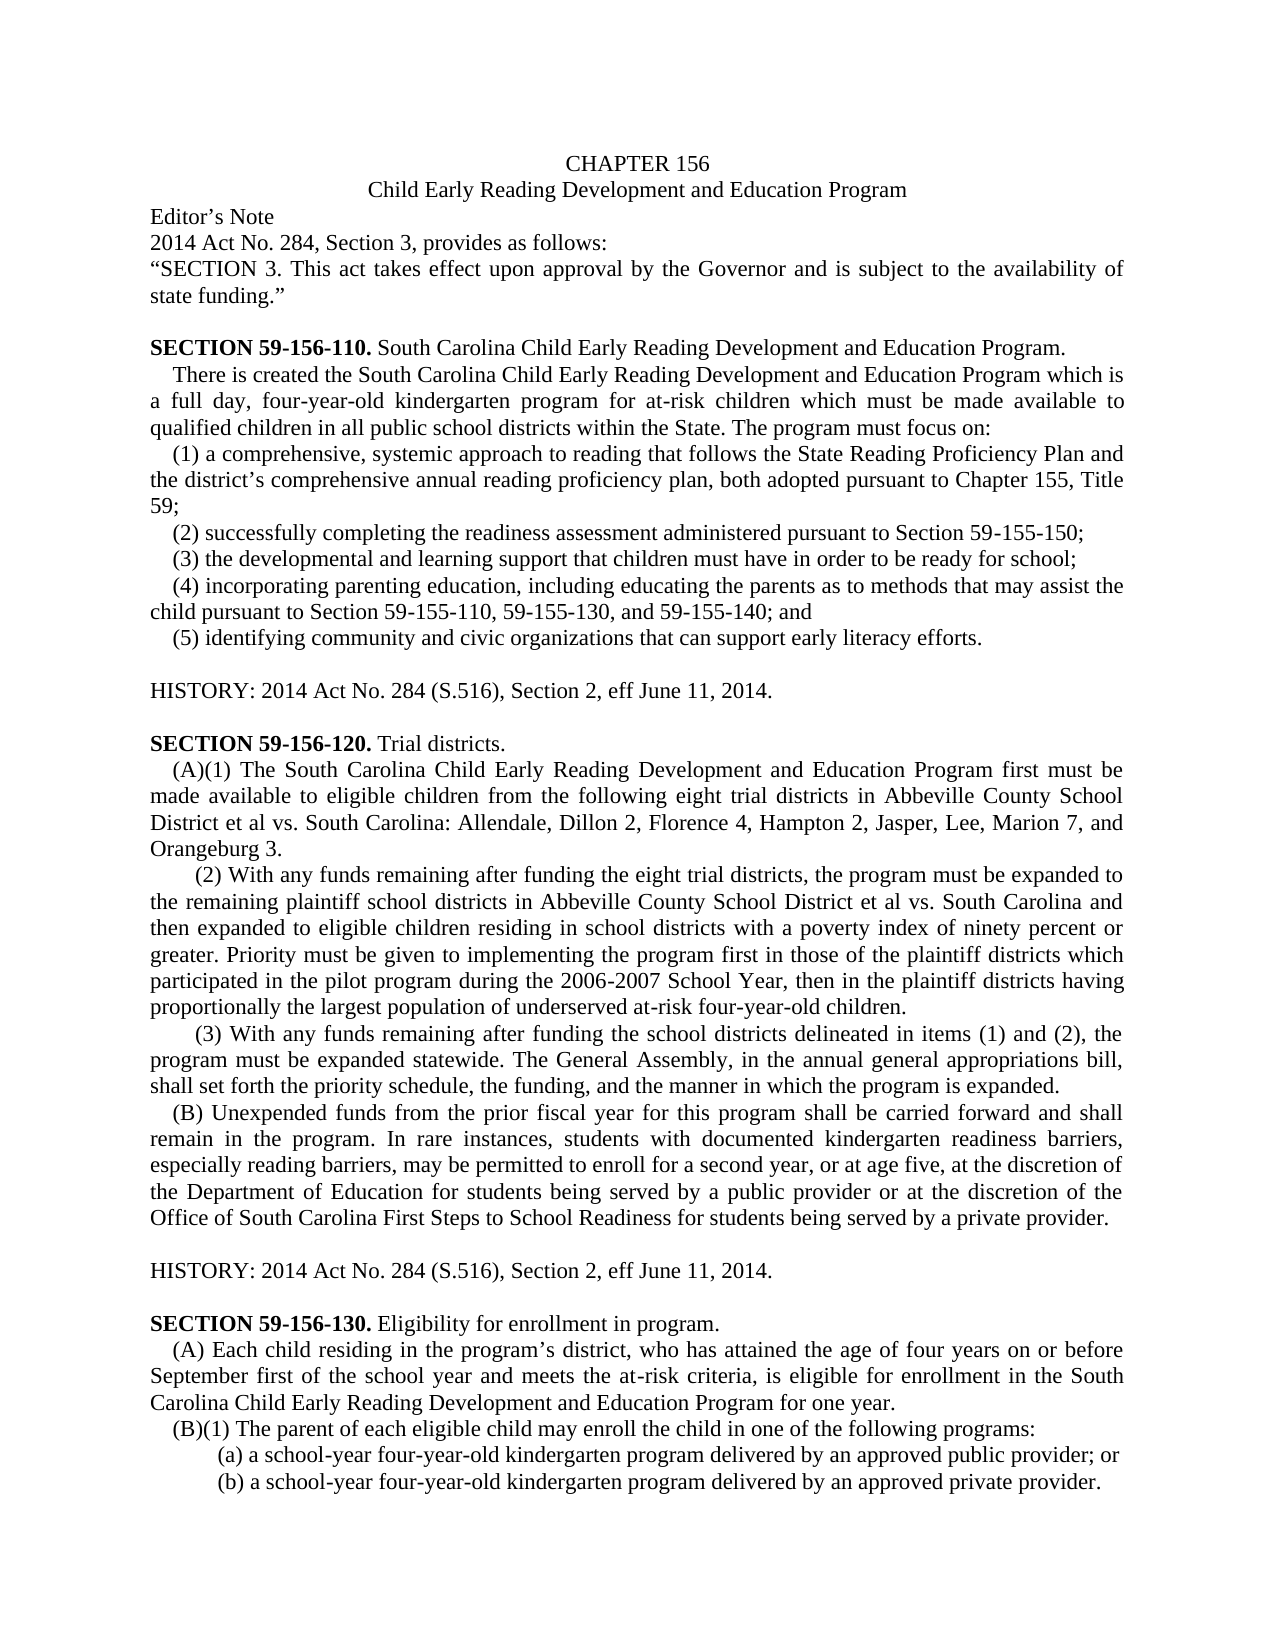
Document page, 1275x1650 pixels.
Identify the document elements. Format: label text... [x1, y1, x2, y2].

text HISTORY: 2014 Act No. 284 (S.516), Section 2, eff June 11, 2014. [150, 1257, 1125, 1283]
text (3) the developmental and learning support that children must have in order to be ready for school; [150, 545, 1125, 572]
text There is created the South Carolina Child Early Reading Development and Education Program which is a full day, four-year-old kindergarten program for at-risk children which must be made available to qualified children in all public school districts within the State. The program must focus on: [150, 361, 1125, 440]
text (3) With any funds remaining after funding the school districts delineated in items (1) and (2), the program must be expanded statewide. The General Assembly, in the annual general appropriations bill, shall set forth the priority schedule, the funding, and the manner in which the program is expanded. [150, 1020, 1125, 1099]
text (a) a school-year four-year-old kindergarten program delivered by an approved public provider; or [150, 1441, 1125, 1468]
text (5) identifying community and civic organizations that can support early literacy efforts. [150, 624, 1125, 651]
text SECTION 59-156-130. Eligibility for enrollment in program. [150, 1309, 1125, 1336]
text SECTION 59-156-120. Trial districts. [150, 730, 1125, 756]
text (4) incorporating parenting education, including educating the parents as to methods that may assist the child pursuant to Section 59-155-110, 59-155-130, and 59-155-140; and [150, 572, 1125, 624]
text SECTION 59-156-110. South Carolina Child Early Reading Development and Education Program. [150, 334, 1125, 361]
text (B)(1) The parent of each eligible child may enroll the child in one of the following programs: [150, 1415, 1125, 1441]
text HISTORY: 2014 Act No. 284 (S.516), Section 2, eff June 11, 2014. [150, 677, 1125, 703]
text (1) a comprehensive, systemic approach to reading that follows the State Reading Proficiency Plan and the district’s comprehensive annual reading proficiency plan, both adopted pursuant to Chapter 155, Title 59; [150, 440, 1125, 519]
text 2014 Act No. 284, Section 3, provides as follows: [150, 229, 1125, 255]
text (2) successfully completing the readiness assessment administered pursuant to Section 59-155-150; [150, 519, 1125, 545]
text Editor’s Note [150, 203, 1125, 229]
text (b) a school-year four-year-old kindergarten program delivered by an approved private provider. [150, 1468, 1125, 1494]
text “SECTION 3. This act takes effect upon approval by the Governor and is subject to the availability of state funding.” [150, 255, 1125, 308]
text Child Early Reading Development and Education Program [150, 176, 1125, 203]
text CHAPTER 156 [150, 150, 1125, 176]
text (A)(1) The South Carolina Child Early Reading Development and Education Program first must be made available to eligible children from the following eight trial districts in Abbeville County School District et al vs. South Carolina: Allendale, Dillon 2, Florence 4, Hampton 2, Jasper, Lee, Marion 7, and Orangeburg 3. [150, 756, 1125, 862]
text (A) Each child residing in the program’s district, who has attained the age of four years on or before September first of the school year and meets the at-risk criteria, is eligible for enrollment in the South Carolina Child Early Reading Development and Education Program for one year. [150, 1336, 1125, 1415]
text (B) Unexpended funds from the prior fiscal year for this program shall be carried forward and shall remain in the program. In rare instances, students with documented kindergarten readiness barriers, especially reading barriers, may be permitted to enroll for a second year, or at age five, at the discretion of the Department of Education for students being served by a public provider or at the discretion of the Office of South Carolina First Steps to School Readiness for students being served by a private provider. [150, 1099, 1125, 1231]
text (2) With any funds remaining after funding the eight trial districts, the program must be expanded to the remaining plaintiff school districts in Abbeville County School District et al vs. South Carolina and then expanded to eligible children residing in school districts with a poverty index of ninety percent or greater. Priority must be given to implementing the program first in those of the plaintiff districts which participated in the pilot program during the 2006-2007 School Year, then in the plaintiff districts having proportionally the largest population of underserved at-risk four-year-old children. [150, 862, 1125, 1020]
